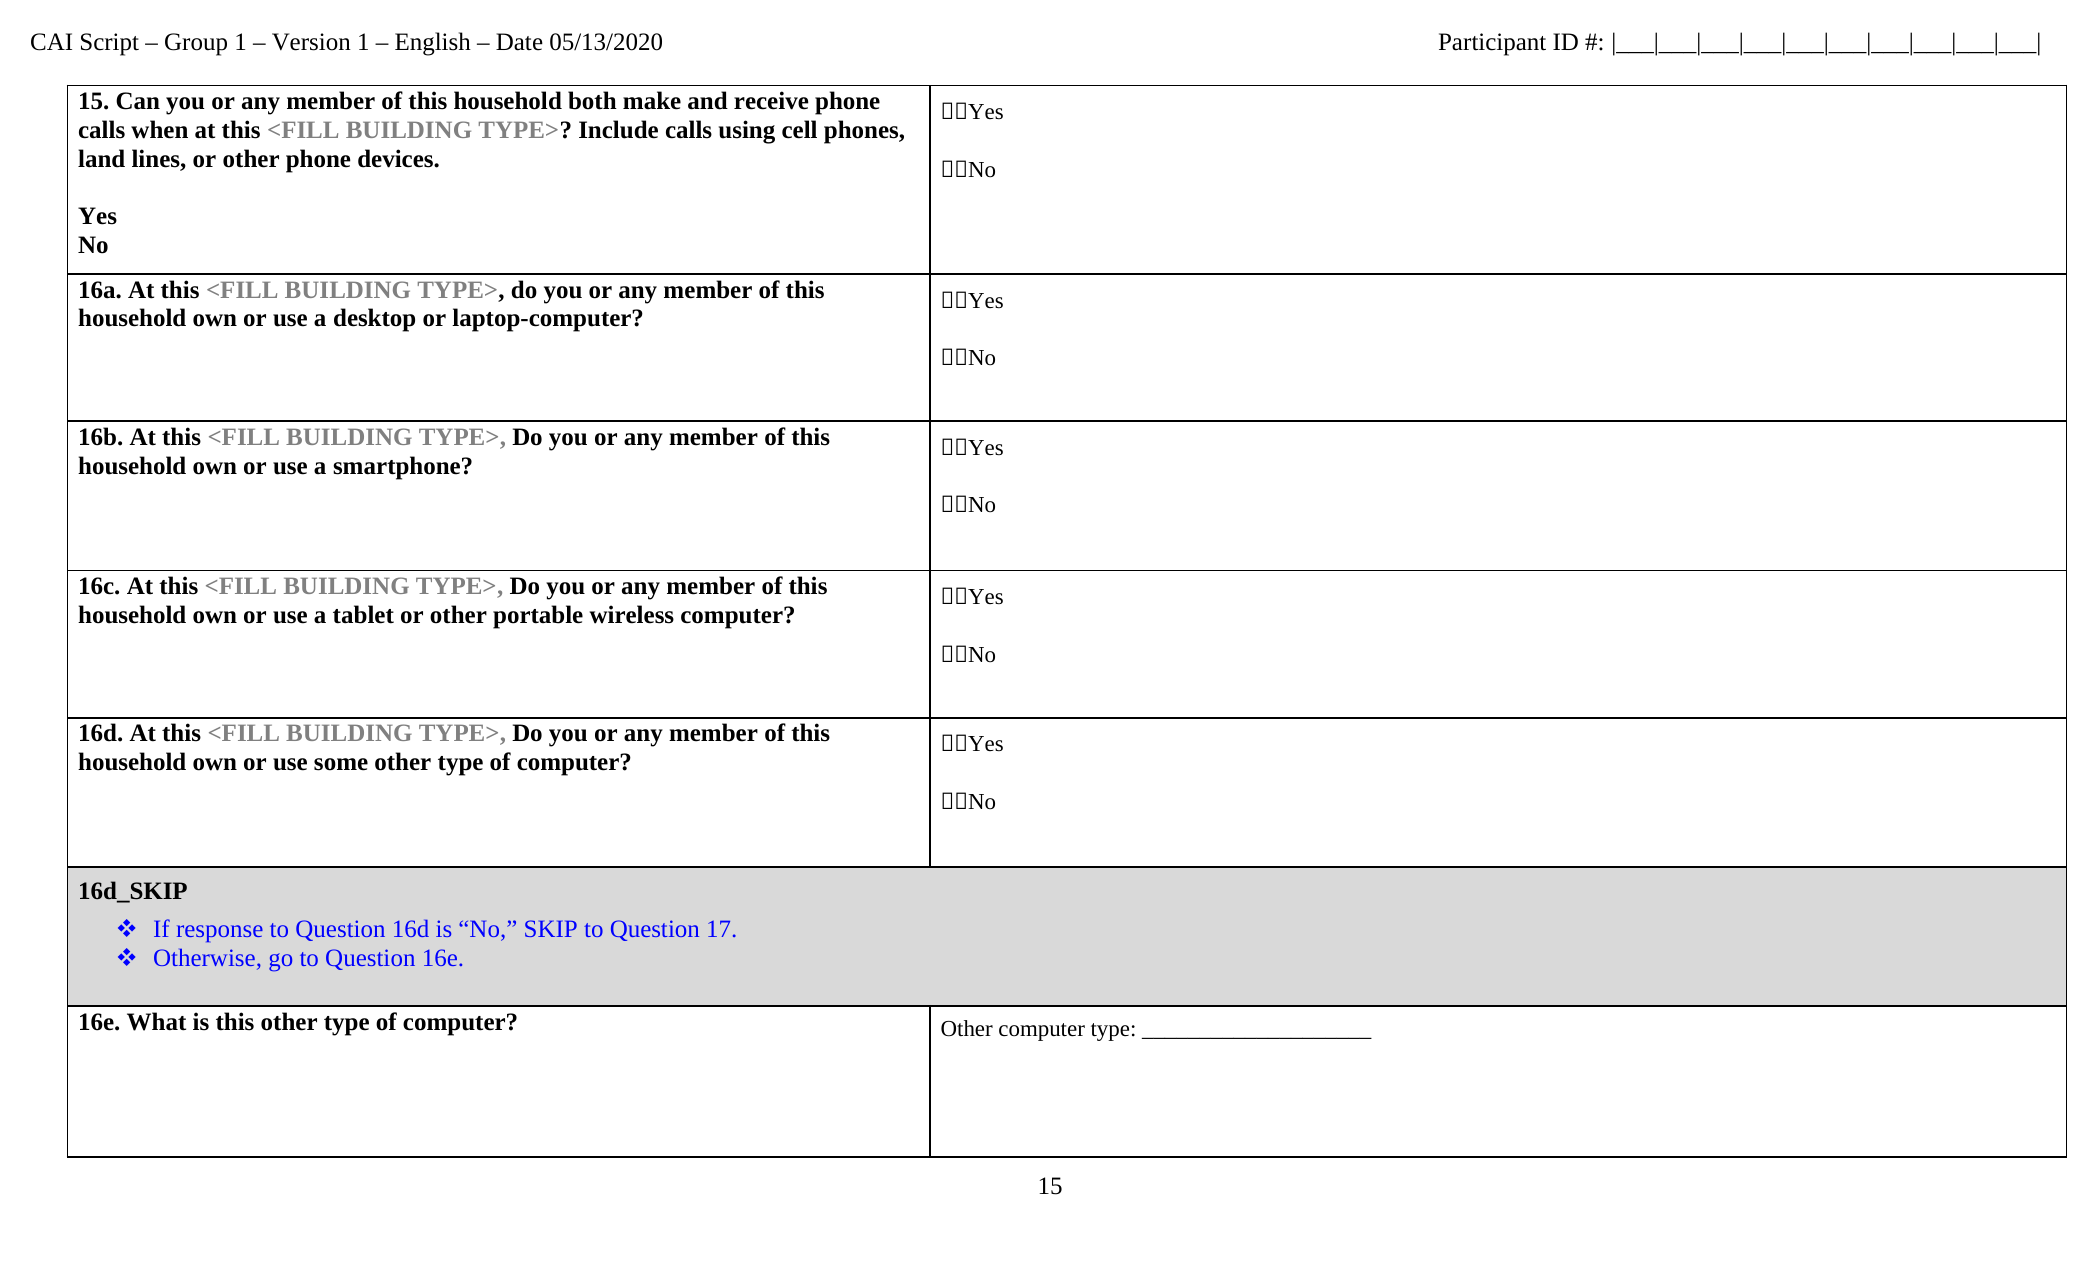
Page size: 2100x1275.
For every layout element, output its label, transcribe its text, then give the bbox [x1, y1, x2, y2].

table_cell 16d. At this <FILL BUILDING TYPE>, Do you or any member of this household own or use some other type of computer? [68, 719, 929, 866]
table_cell Yes No [931, 86, 2066, 273]
table_cell Yes No [931, 422, 2066, 569]
table_cell 16d_SKIP If response to Question 16d is “No,” SKIP to Question 17. Otherwise, go to Question 16e. [68, 868, 2066, 1005]
table_cell 15. Can you or any member of this household both make and receive phone calls when at this <FILL BUILDING TYPE>? Include calls using cell phones, land lines, or other phone devices. Yes No [68, 86, 929, 273]
table_cell 16a. At this <FILL BUILDING TYPE>, do you or any member of this household own or use a desktop or laptop-computer? [68, 275, 929, 420]
table_cell Other computer type: ____________________ [931, 1007, 2066, 1156]
table_cell 16c. At this <FILL BUILDING TYPE>, Do you or any member of this household own or use a tablet or other portable wireless computer? [68, 571, 929, 717]
table_cell 16b. At this <FILL BUILDING TYPE>, Do you or any member of this household own or use a smartphone? [68, 422, 929, 569]
table_cell Yes No [931, 571, 2066, 717]
table_cell Yes No [931, 719, 2066, 866]
table_cell 16e. What is this other type of computer? [68, 1007, 929, 1156]
table_cell Yes No [931, 275, 2066, 420]
